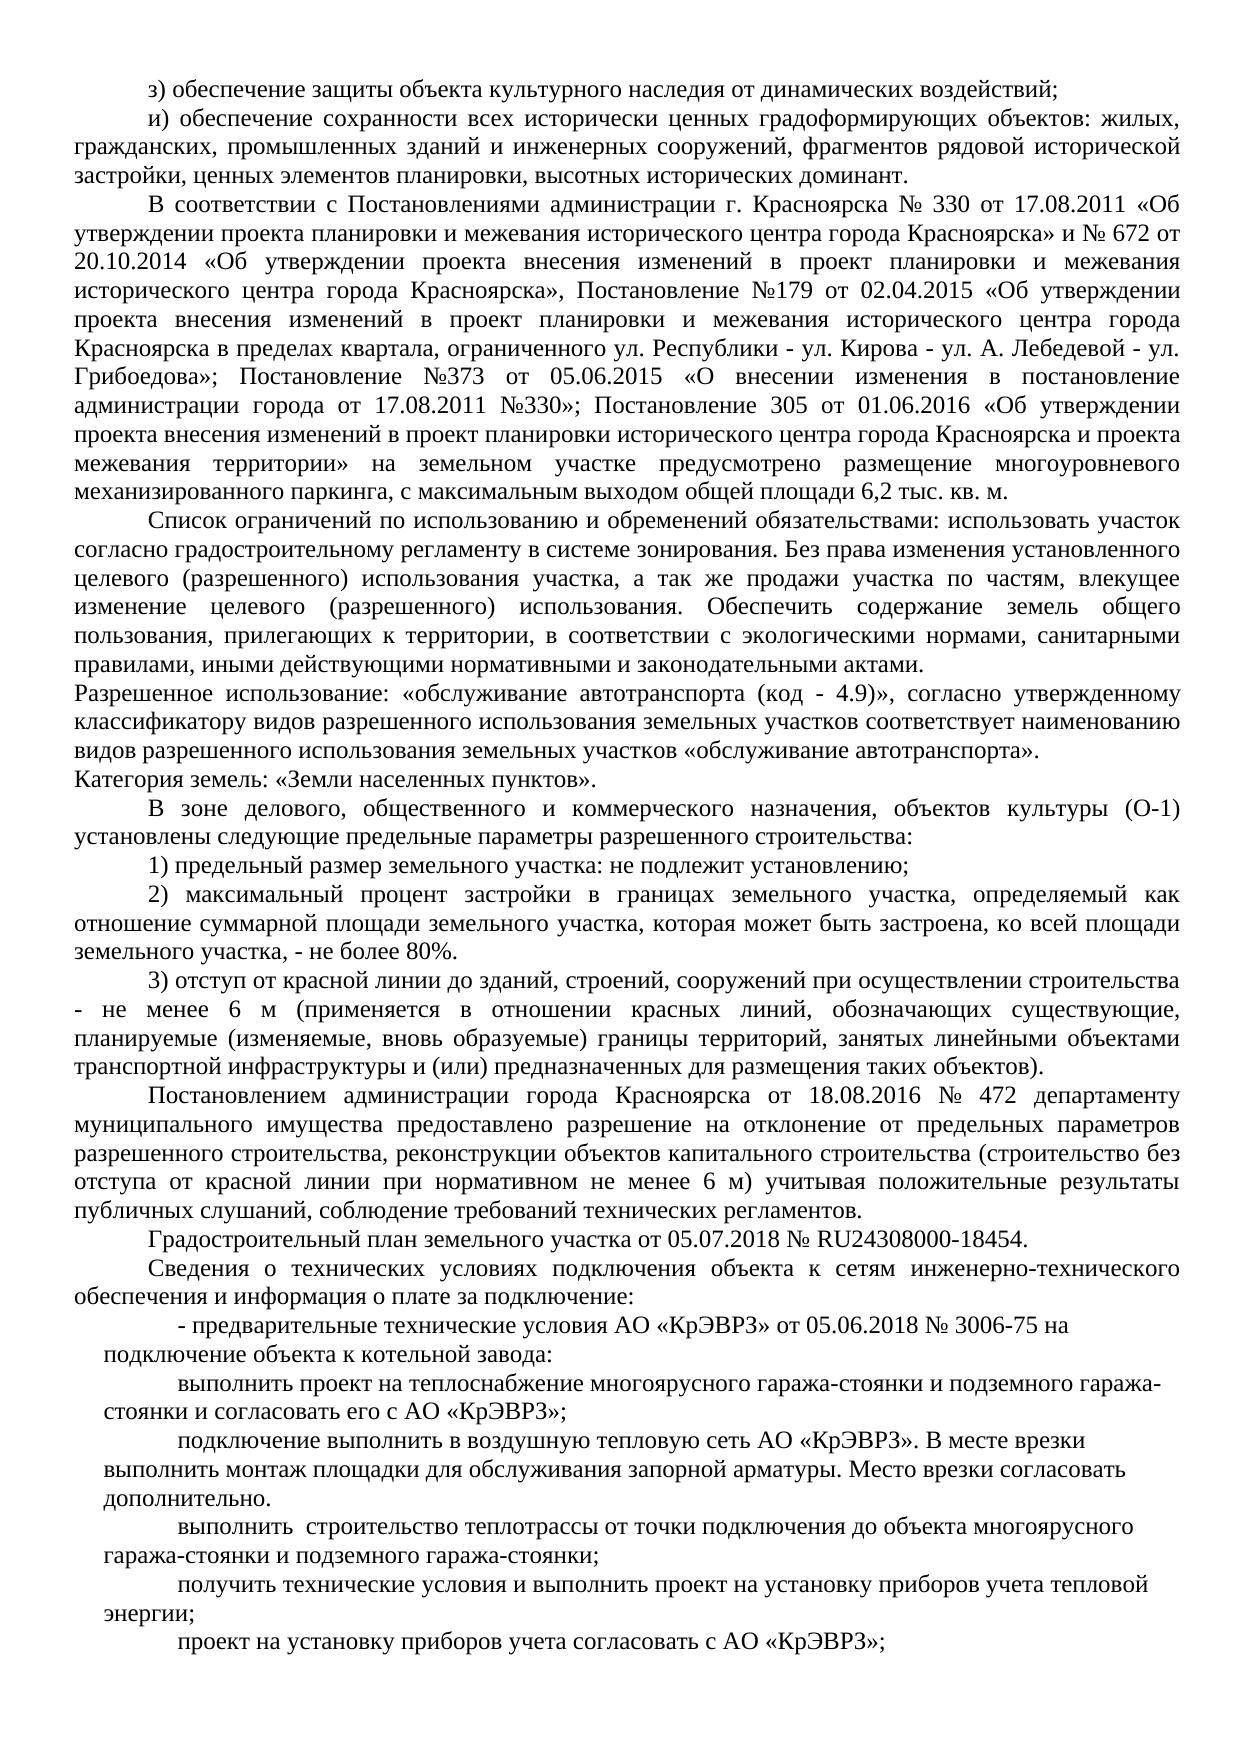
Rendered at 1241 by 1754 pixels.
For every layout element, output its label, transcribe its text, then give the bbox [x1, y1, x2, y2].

text В зоне делового, общественного и коммерческого назначения, объектов культуры (О-1) установлены следующие предельные параметры разрешенного строительства: [74, 793, 1181, 850]
text з) обеспечение защиты объекта культурного наследия от динамических воздействий; [74, 74, 1181, 103]
text 3) отступ от красной линии до зданий, строений, сооружений при осуществлении строительства - не менее 6 м (применяется в отношении красных линий, обозначающих существующие, планируемые (изменяемые, вновь образуемые) границы территорий, занятых линейными объектами транспортной инфраструктуры и (или) предназначенных для размещения таких объектов). [74, 965, 1181, 1080]
text и) обеспечение сохранности всех исторически ценных градоформирующих объектов: жилых, гражданских, промышленных зданий и инженерных сооружений, фрагментов рядовой исторической застройки, ценных элементов планировки, высотных исторических доминант. [74, 103, 1181, 189]
text 2) максимальный процент застройки в границах земельного участка, определяемый как отношение суммарной площади земельного участка, которая может быть застроена, ко всей площади земельного участка, - не более 80%. [74, 879, 1181, 965]
text выполнить строительство теплотрассы от точки подключения до объекта многоярусного гаража-стоянки и подземного гаража-стоянки; [103, 1511, 1181, 1569]
text получить технические условия и выполнить проект на установку приборов учета тепловой энергии; [103, 1569, 1181, 1626]
text Градостроительный план земельного участка от 05.07.2018 № RU24308000-18454. [74, 1224, 1181, 1253]
text Разрешенное использование: «обслуживание автотранспорта (код - 4.9)», согласно утвержденному классификатору видов разрешенного использования земельных участков соответствует наименованию видов разрешенного использования земельных участков «обслуживание автотранспорта». [74, 678, 1181, 764]
text выполнить проект на теплоснабжение многоярусного гаража-стоянки и подземного гаража-стоянки и согласовать его с АО «КрЭВРЗ»; [103, 1368, 1181, 1425]
text Сведения о технических условиях подключения объекта к сетям инженерно-технического обеспечения и информация о плате за подключение: [74, 1253, 1181, 1310]
text 1) предельный размер земельного участка: не подлежит установлению; [74, 850, 1181, 879]
text Постановлением администрации города Красноярска от 18.08.2016 № 472 департаменту муниципального имущества предоставлено разрешение на отклонение от предельных параметров разрешенного строительства, реконструкции объектов капитального строительства (строительство без отступа от красной линии при нормативном не менее 6 м) учитывая положительные результаты публичных слушаний, соблюдение требований технических регламентов. [74, 1080, 1181, 1224]
text В соответствии с Постановлениями администрации г. Красноярска № 330 от 17.08.2011 «Об утверждении проекта планировки и межевания исторического центра города Красноярска» и № 672 от 20.10.2014 «Об утверждении проекта внесения изменений в проект планировки и межевания исторического центра города Красноярска», Постановление №179 от 02.04.2015 «Об утверждении проекта внесения изменений в проект планировки и межевания исторического центра города Красноярска в пределах квартала, ограниченного ул. Республики - ул. Кирова - ул. А. Лебедевой - ул. Грибоедова»; Постановление №373 от 05.06.2015 «О внесении изменения в постановление администрации города от 17.08.2011 №330»; Постановление 305 от 01.06.2016 «Об утверждении проекта внесения изменений в проект планировки исторического центра города Красноярска и проекта межевания территории» на земельном участке предусмотрено размещение многоуровневого механизированного паркинга, с максимальным выходом общей площади 6,2 тыс. кв. м. [74, 189, 1181, 505]
text проект на установку приборов учета согласовать с АО «КрЭВРЗ»; [103, 1626, 1181, 1655]
text Список ограничений по использованию и обременений обязательствами: использовать участок согласно градостроительному регламенту в системе зонирования. Без права изменения установленного целевого (разрешенного) использования участка, а так же продажи участка по частям, влекущее изменение целевого (разрешенного) использования. Обеспечить содержание земель общего пользования, прилегающих к территории, в соответствии с экологическими нормами, санитарными правилами, иными действующими нормативными и законодательными актами. [74, 505, 1181, 678]
text Категория земель: «Земли населенных пунктов». [74, 764, 1181, 793]
text - предварительные технические условия АО «КрЭВРЗ» от 05.06.2018 № 3006-75 на подключение объекта к котельной завода: [103, 1310, 1181, 1368]
text подключение выполнить в воздушную тепловую сеть АО «КрЭВРЗ». В месте врезки выполнить монтаж площадки для обслуживания запорной арматуры. Место врезки согласовать дополнительно. [103, 1425, 1181, 1511]
